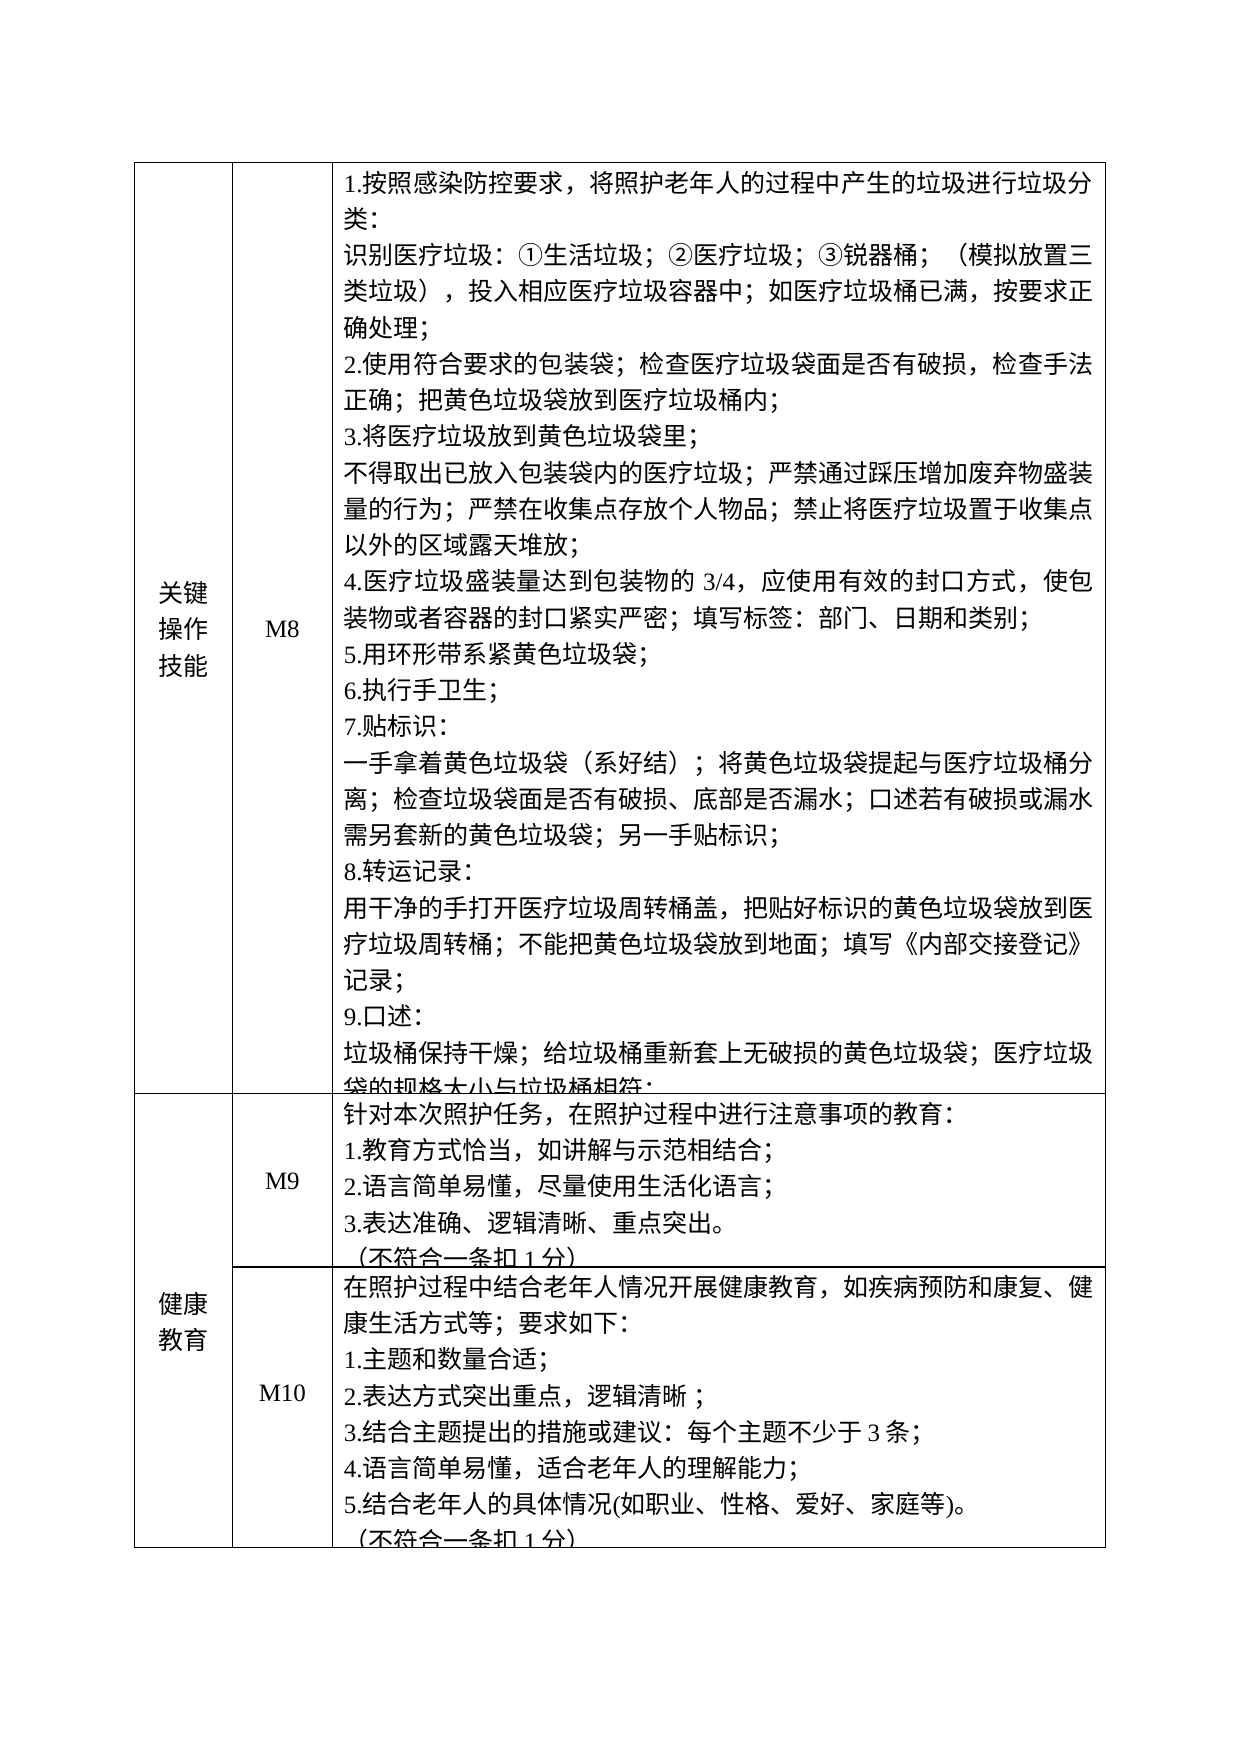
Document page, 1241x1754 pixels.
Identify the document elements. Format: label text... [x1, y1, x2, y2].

table_cell M10 [233, 1268, 332, 1547]
table_cell 健康 教育 [135, 1094, 232, 1547]
table_cell M9 [233, 1094, 332, 1266]
table_cell M8 [233, 163, 332, 1093]
table_cell 1.按照感染防控要求，将照护老年人的过程中产生的垃圾进行垃圾分类： 识别医疗垃圾：①生活垃圾；②医疗垃圾；③锐器桶；（模拟放置三类垃圾），投入相应医疗垃圾容器中；如医疗垃圾桶已满，按要求正确处理； 2.使用符合要求的包装袋；检查医疗垃圾袋面是否有破损，检查手法正确；把黄色垃圾袋放到医疗垃圾桶内； 3.将医疗垃圾放到黄色垃圾袋里； 不得取出已放入包装袋内的医疗垃圾；严禁通过踩压增加废弃物盛装量的行为；严禁在收集点存放个人物品；禁止将医疗垃圾置于收集点以外的区域露天堆放； 4.医疗垃圾盛装量达到包装物的 3/4，应使用有效的封口方式，使包装物或者容器的封口紧实严密；填写标签：部门、日期和类别； 5.用环形带系紧黄色垃圾袋； 6.执行手卫生； 7.贴标识： 一手拿着黄色垃圾袋（系好结）；将黄色垃圾袋提起与医疗垃圾桶分离；检查垃圾袋面是否有破损、底部是否漏水；口述若有破损或漏水需另套新的黄色垃圾袋；另一手贴标识； 8.转运记录： 用干净的手打开医疗垃圾周转桶盖，把贴好标识的黄色垃圾袋放到医疗垃圾周转桶；不能把黄色垃圾袋放到地面；填写《内部交接登记》记录； 9.口述： 垃圾桶保持干燥；给垃圾桶重新套上无破损的黄色垃圾袋；医疗垃圾袋的规格大小与垃圾桶相符； 10.执行手卫生；最后用肥皂和流动水洗手（七步洗手法）；口述：转运桶盛满后及时通知专人将医疗垃圾转运到暂时储存指定地点。 [333, 163, 1105, 1093]
table_cell 针对本次照护任务，在照护过程中进行注意事项的教育： 1.教育方式恰当，如讲解与示范相结合； 2.语言简单易懂，尽量使用生活化语言； 3.表达准确、逻辑清晰、重点突出。 （不符合一条扣1分） [333, 1094, 1105, 1266]
table_cell 在照护过程中结合老年人情况开展健康教育，如疾病预防和康复、健康生活方式等；要求如下： 1.主题和数量合适； 2.表达方式突出重点，逻辑清晰 ； 3.结合主题提出的措施或建议：每个主题不少于3条； 4.语言简单易懂，适合老年人的理解能力； 5.结合老年人的具体情况(如职业、性格、爱好、家庭等)。 （不符合一条扣1分） [333, 1268, 1105, 1547]
table_cell 关键操作技能 [135, 163, 232, 1093]
